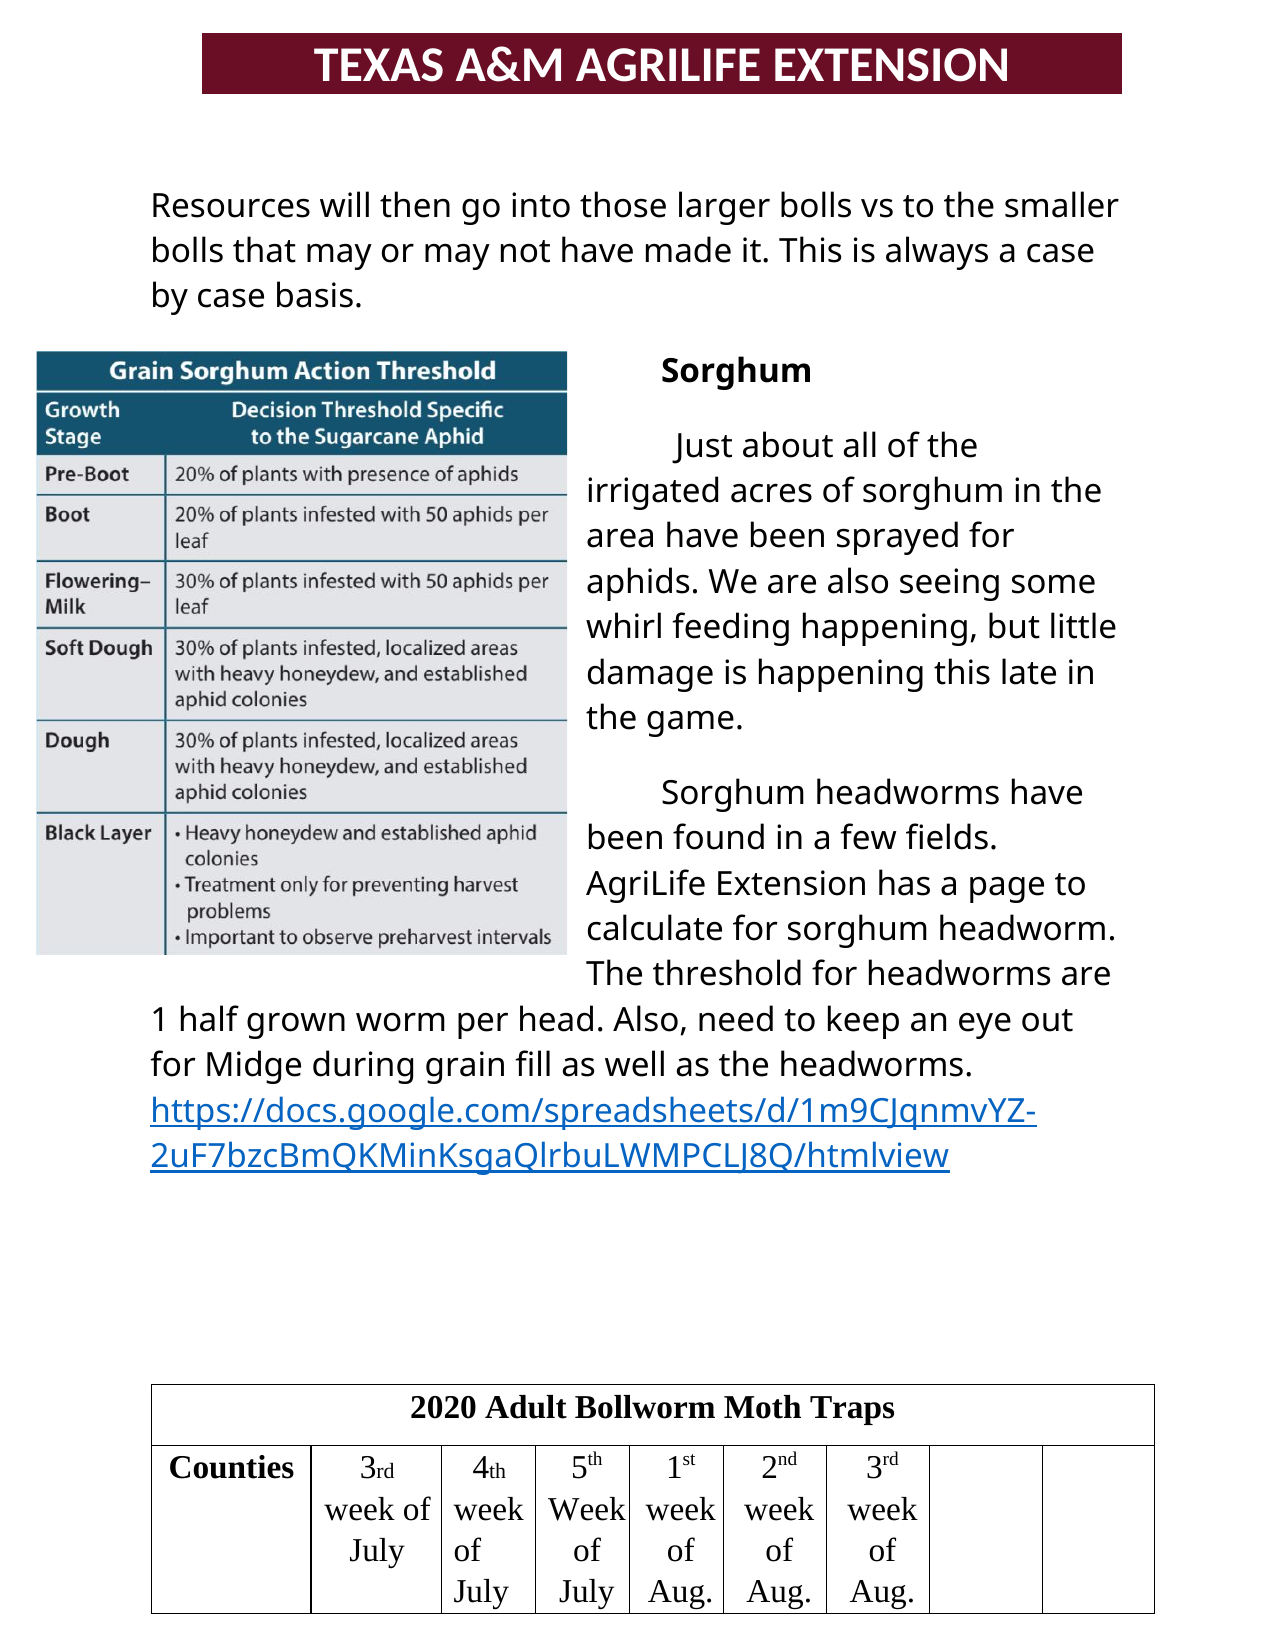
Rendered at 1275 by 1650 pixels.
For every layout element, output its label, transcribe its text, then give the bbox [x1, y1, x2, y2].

table_cell 4th week of July [442, 1446, 535, 1613]
picture [35, 351, 568, 954]
text Sorghum headworms have been found in a few fields. AgriLife Extension has a page to calculate for sorghum headworm. The threshold for headworms are 1 half grown worm per head. Also, need to keep an eye out for Midge during grain fill as well as the headworms. https://docs.google.com/spreadsheets/d/1m9CJqnmvYZ-2uF7bzcBmQKMinKsgaQlrbuLWMPCLJ8Q/htmlview [150, 768, 1122, 1177]
table_cell Counties [152, 1446, 310, 1613]
table_cell 1st week of Aug. [630, 1446, 723, 1613]
table_cell 2nd week of Aug. [724, 1446, 826, 1613]
table_cell 3rd week of Aug. [827, 1446, 929, 1613]
table_cell 3rd week of July [312, 1446, 441, 1613]
table_header 2020 Adult Bollworm Moth Traps [311, 1385, 1154, 1445]
text Sorghum [150, 347, 1122, 392]
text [150, 181, 1122, 318]
table_cell 5th Week of July [536, 1446, 629, 1613]
table_cell [930, 1446, 1042, 1613]
table_cell [1043, 1446, 1154, 1613]
table_header [152, 1385, 311, 1445]
text Just about all of the irrigated acres of sorghum in the area have been sprayed for aphids. We are also seeing some whirl feeding happening, but little damage is happening this late in the game. [568, 421, 1122, 739]
